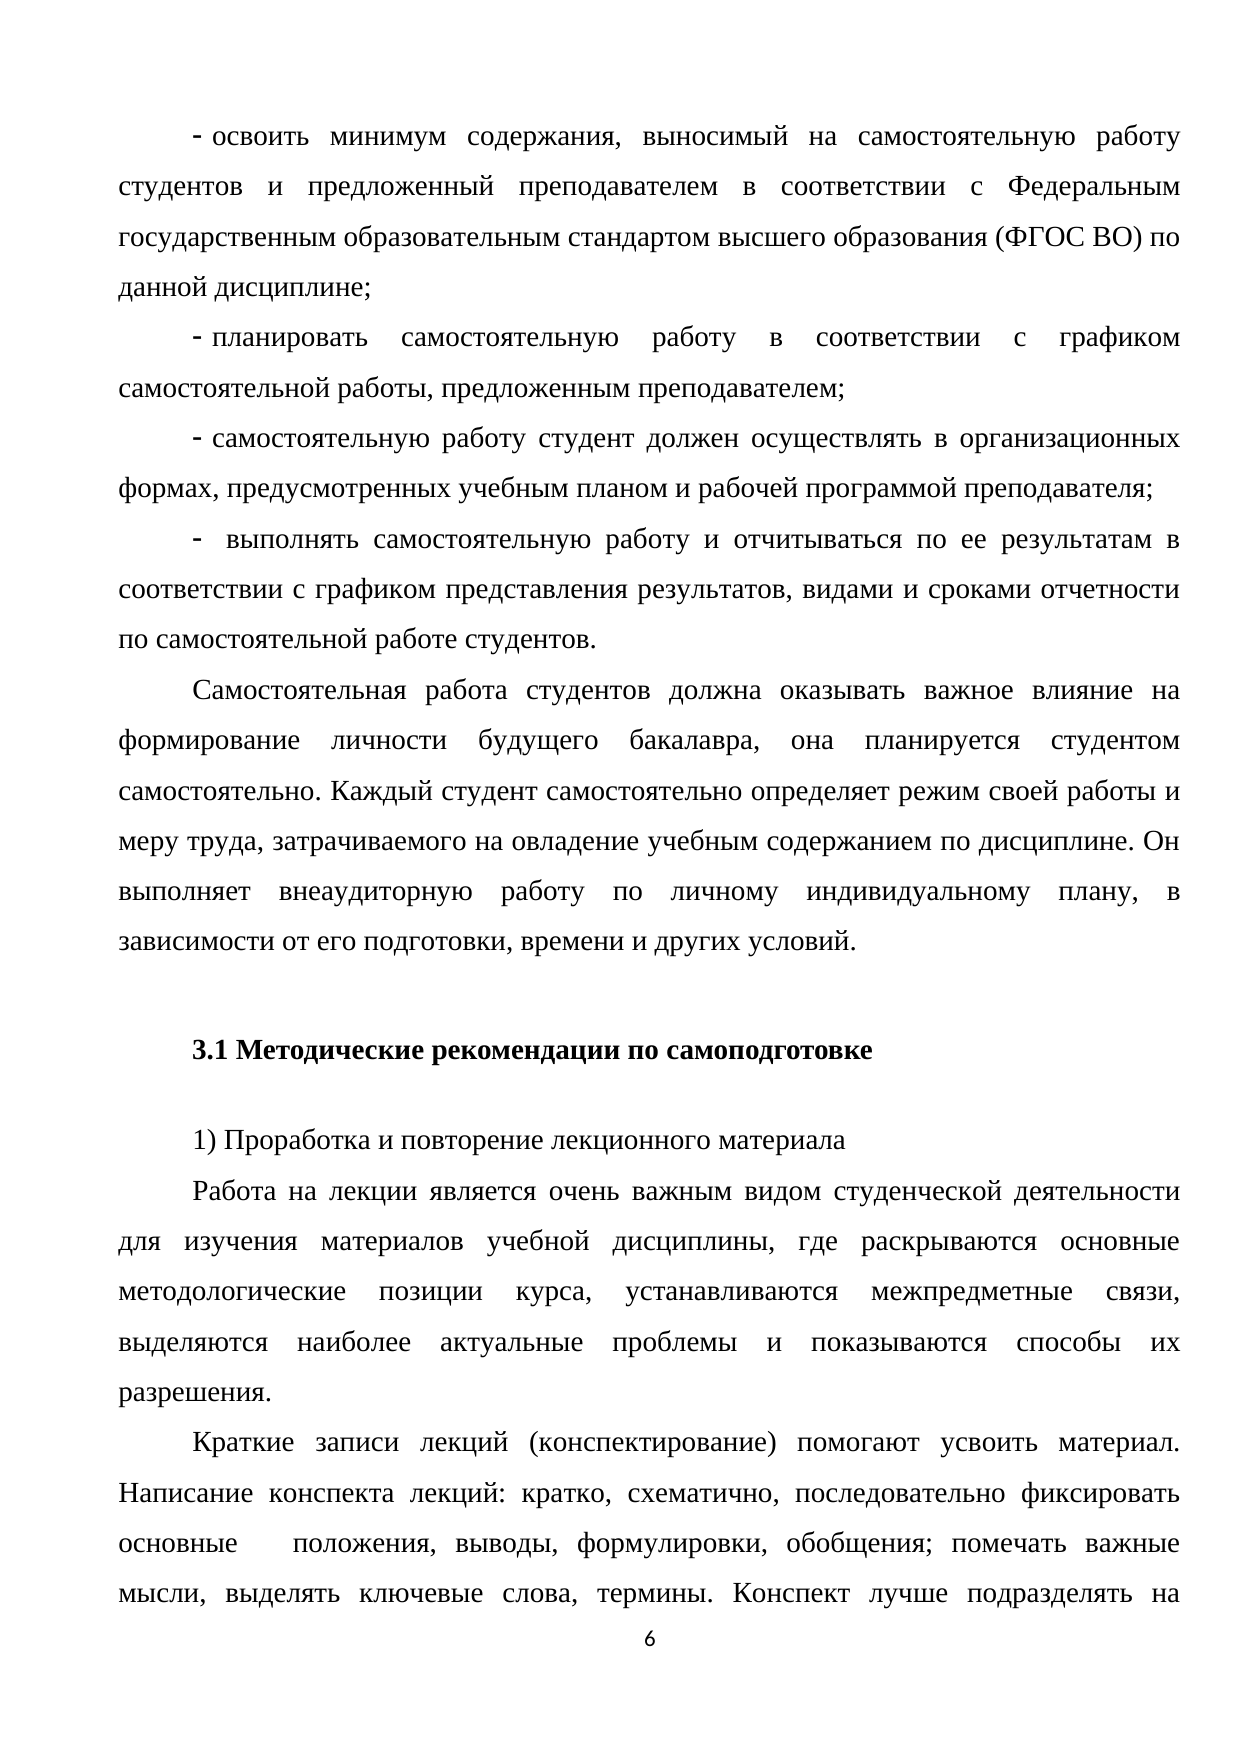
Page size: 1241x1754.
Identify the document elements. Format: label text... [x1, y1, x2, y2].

list планировать самостоятельную работу в соответствии с графиком самостоятельной работы, предложенным преподавателем; [118, 319, 1181, 403]
list выполнять самостоятельную работу и отчитываться по ее результатам в соответствии с графиком представления результатов, видами и сроками отчетности по самостоятельной работе студентов. [118, 521, 1181, 655]
text Самостоятельная работа студентов должна оказывать важное влияние на формирование личности будущего бакалавра, она планируется студентом самостоятельно. Каждый студент самостоятельно определяет режим своей работы и меру труда, затрачиваемого на овладение учебным содержанием по дисциплине. Он выполняет внеаудиторную работу по личному индивидуальному плану, в зависимости от его подготовки, времени и других условий. [118, 672, 1181, 957]
text Работа на лекции является очень важным видом студенческой деятельности для изучения материалов учебной дисциплины, где раскрываются основные методологические позиции курса, устанавливаются межпредметные связи, выделяются наиболее актуальные проблемы и показываются способы их разрешения. [118, 1173, 1181, 1408]
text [118, 1424, 1181, 1609]
text 1) Проработка и повторение лекционного материала [118, 1122, 1181, 1156]
list самостоятельную работу студент должен осуществлять в организационных формах, предусмотренных учебным планом и рабочей программой преподавателя; [118, 420, 1181, 504]
subtitle 3.1 Методические рекомендации по самоподготовке [118, 1032, 1181, 1066]
list освоить минимум содержания, выносимый на самостоятельную работу студентов и предложенный преподавателем в соответствии с Федеральным государственным образовательным стандартом высшего образования (ФГОС ВО) по данной дисциплине; [118, 118, 1181, 303]
